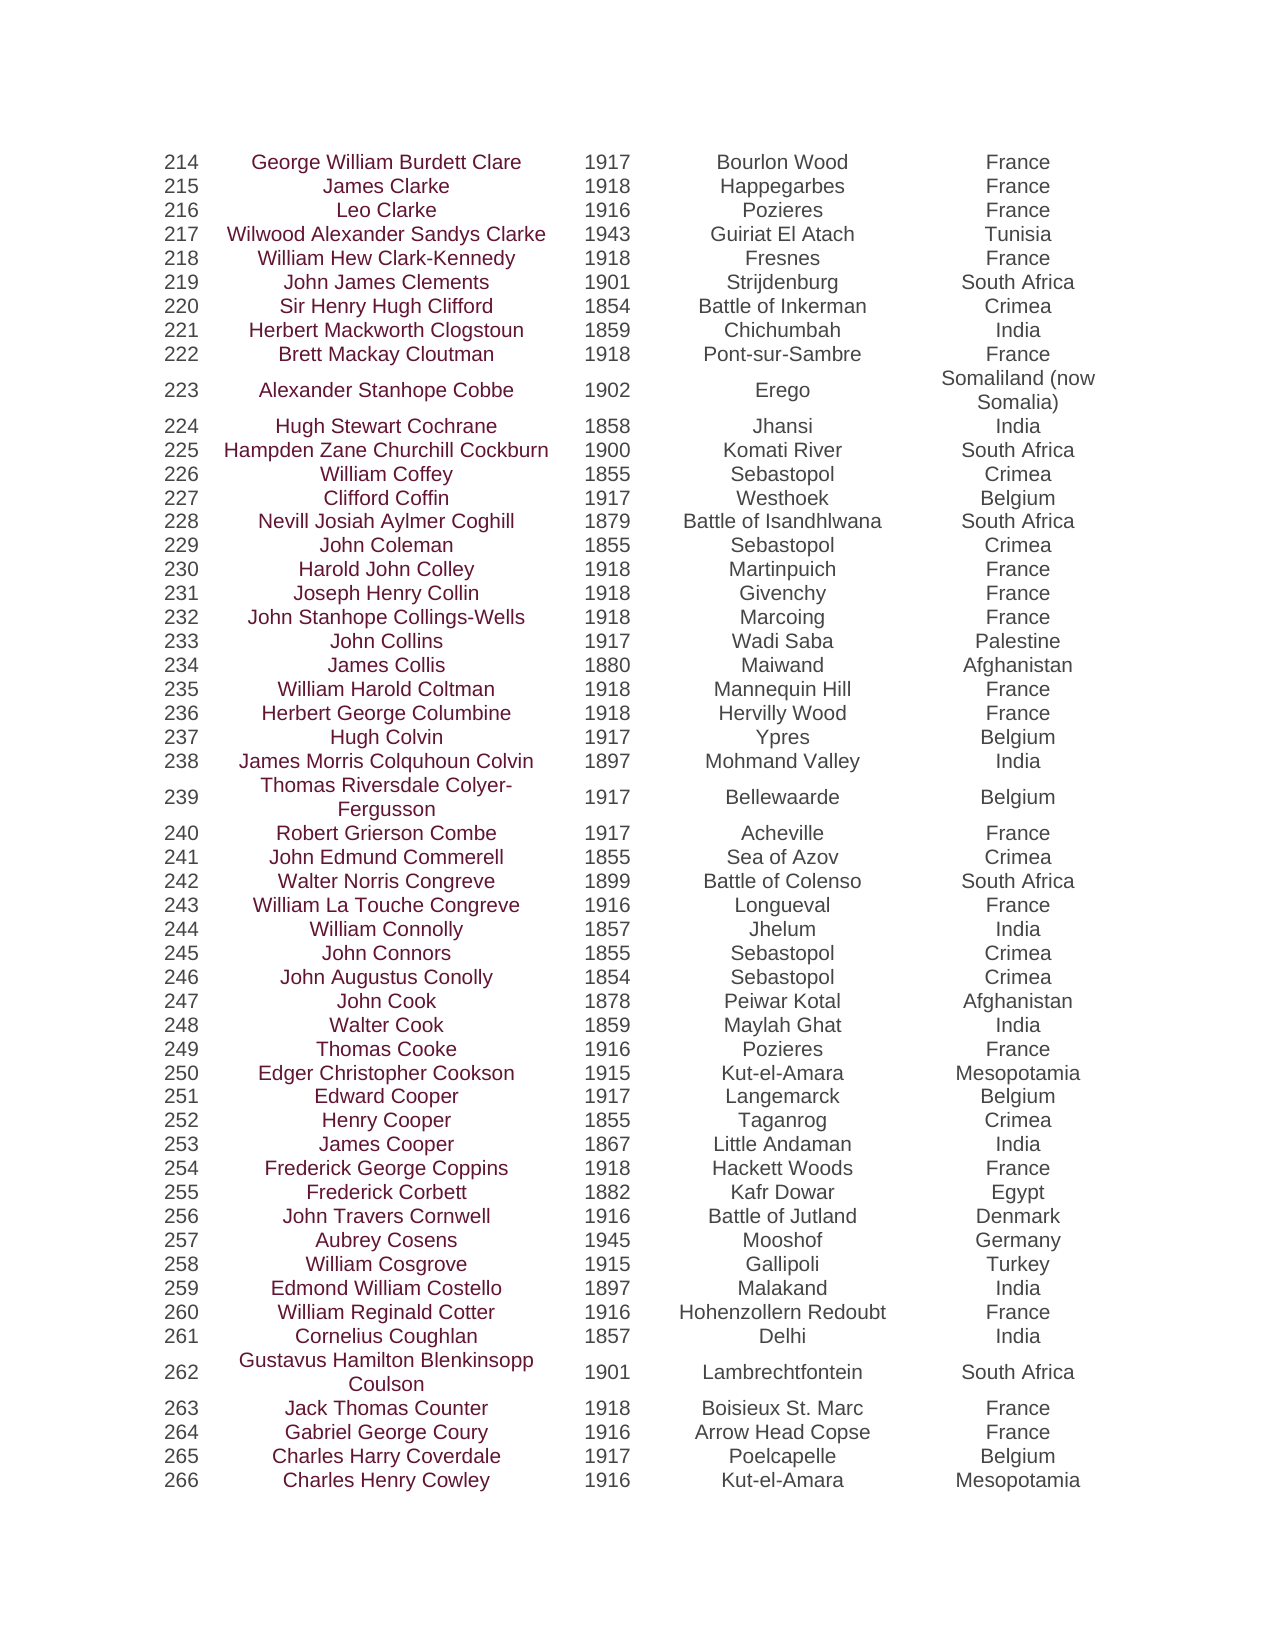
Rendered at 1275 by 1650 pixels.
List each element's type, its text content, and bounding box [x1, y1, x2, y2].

table_cell Sir Henry Hugh Clifford [213, 294, 560, 318]
table_cell France [911, 1036, 1125, 1060]
table_cell Thomas Riversdale Colyer-Fergusson [213, 773, 560, 821]
table_cell John Connors [213, 941, 560, 964]
table_cell Jhansi [654, 414, 911, 437]
table_cell South Africa [911, 869, 1125, 893]
table_cell Lambrechtfontein [654, 1348, 911, 1396]
table_cell 264 [150, 1420, 212, 1444]
table_cell Kut-el-Amara [654, 1468, 911, 1492]
table_cell 1918 [560, 342, 654, 366]
table_cell William Reginald Cotter [213, 1300, 560, 1324]
table_cell 252 [150, 1108, 212, 1132]
table_cell Little Andaman [654, 1132, 911, 1156]
table_cell 1917 [560, 725, 654, 749]
table_cell 1918 [560, 677, 654, 701]
table_cell John James Clements [213, 270, 560, 294]
table_cell 216 [150, 198, 212, 222]
table_cell Gabriel George Coury [213, 1420, 560, 1444]
table_cell Pozieres [654, 1036, 911, 1060]
table_cell France [911, 677, 1125, 701]
table_cell France [911, 174, 1125, 198]
table_cell 228 [150, 509, 212, 533]
table_cell 235 [150, 677, 212, 701]
table_cell John Stanhope Collings-Wells [213, 605, 560, 629]
table_cell Somaliland (now Somalia) [911, 366, 1125, 413]
table_cell Hugh Colvin [213, 725, 560, 749]
table_cell 1901 [560, 1348, 654, 1396]
table_cell South Africa [911, 509, 1125, 533]
table_cell 221 [150, 318, 212, 342]
table_cell 218 [150, 246, 212, 270]
table_cell 1918 [560, 557, 654, 581]
table_cell South Africa [911, 1348, 1125, 1396]
table_cell 1918 [560, 246, 654, 270]
table_cell Tunisia [911, 222, 1125, 246]
table_cell France [911, 1396, 1125, 1420]
table_cell 1897 [560, 749, 654, 773]
table_cell India [911, 1013, 1125, 1036]
table_cell 1902 [560, 366, 654, 413]
table_cell 1855 [560, 941, 654, 964]
table_cell Jhelum [654, 917, 911, 941]
table_cell 1917 [560, 1084, 654, 1108]
table_cell James Collis [213, 653, 560, 677]
table_cell 1918 [560, 701, 654, 725]
table_cell 1878 [560, 989, 654, 1012]
table_cell Wilwood Alexander Sandys Clarke [213, 222, 560, 246]
table_cell France [911, 1156, 1125, 1180]
table_cell 1918 [560, 1396, 654, 1420]
table_cell James Morris Colquhoun Colvin [213, 749, 560, 773]
table_cell 1855 [560, 845, 654, 869]
table_cell 240 [150, 821, 212, 845]
table_cell 219 [150, 270, 212, 294]
table_cell 1918 [560, 1156, 654, 1180]
table_cell 260 [150, 1300, 212, 1324]
table_cell 230 [150, 557, 212, 581]
table_cell 1918 [560, 605, 654, 629]
table_cell Maiwand [654, 653, 911, 677]
table_cell 239 [150, 773, 212, 821]
table_cell 1899 [560, 869, 654, 893]
table_cell John Coleman [213, 533, 560, 557]
table_cell James Cooper [213, 1132, 560, 1156]
table_cell Hampden Zane Churchill Cockburn [213, 438, 560, 461]
table_cell Komati River [654, 438, 911, 461]
table_cell Mesopotamia [911, 1468, 1125, 1492]
table_cell 1867 [560, 1132, 654, 1156]
table_cell Crimea [911, 461, 1125, 485]
table_cell 1857 [560, 1324, 654, 1348]
table_cell Mohmand Valley [654, 749, 911, 773]
table_cell 1945 [560, 1228, 654, 1252]
table_cell Marcoing [654, 605, 911, 629]
table_cell Longueval [654, 893, 911, 917]
table_cell 1901 [560, 270, 654, 294]
table_cell 238 [150, 749, 212, 773]
table_cell 222 [150, 342, 212, 366]
table_cell Mesopotamia [911, 1060, 1125, 1084]
table_cell 1855 [560, 533, 654, 557]
table_cell Wadi Saba [654, 629, 911, 653]
table_cell William Cosgrove [213, 1252, 560, 1276]
table_cell George William Burdett Clare [213, 150, 560, 174]
table_cell Guiriat El Atach [654, 222, 911, 246]
table_cell Sebastopol [654, 965, 911, 988]
table_cell Charles Henry Cowley [213, 1468, 560, 1492]
table_cell 242 [150, 869, 212, 893]
table_cell Frederick George Coppins [213, 1156, 560, 1180]
table_cell France [911, 150, 1125, 174]
table_cell India [911, 414, 1125, 437]
table_cell 214 [150, 150, 212, 174]
table_cell France [911, 342, 1125, 366]
table_cell France [911, 821, 1125, 845]
table_cell Robert Grierson Combe [213, 821, 560, 845]
table_cell Sea of Azov [654, 845, 911, 869]
table_cell Herbert George Columbine [213, 701, 560, 725]
table_cell Hervilly Wood [654, 701, 911, 725]
table_cell Aubrey Cosens [213, 1228, 560, 1252]
table_cell Belgium [911, 1444, 1125, 1468]
table_cell 225 [150, 438, 212, 461]
table_cell Alexander Stanhope Cobbe [213, 366, 560, 413]
table_cell Nevill Josiah Aylmer Coghill [213, 509, 560, 533]
table_cell Crimea [911, 941, 1125, 964]
table_cell Palestine [911, 629, 1125, 653]
table_cell 1900 [560, 438, 654, 461]
table_cell 224 [150, 414, 212, 437]
table_cell 1917 [560, 773, 654, 821]
table_cell 1916 [560, 1036, 654, 1060]
table_cell 257 [150, 1228, 212, 1252]
table_cell India [911, 917, 1125, 941]
table_cell 233 [150, 629, 212, 653]
table_cell France [911, 701, 1125, 725]
table_cell 1879 [560, 509, 654, 533]
table_cell 1916 [560, 1300, 654, 1324]
table_cell 1916 [560, 198, 654, 222]
table_cell Kut-el-Amara [654, 1060, 911, 1084]
table_cell 247 [150, 989, 212, 1012]
table_cell Belgium [911, 1084, 1125, 1108]
table_cell Peiwar Kotal [654, 989, 911, 1012]
table_cell 1916 [560, 1468, 654, 1492]
table_cell 248 [150, 1013, 212, 1036]
table_cell 1917 [560, 485, 654, 509]
table_cell 243 [150, 893, 212, 917]
table_cell 262 [150, 1348, 212, 1396]
table_cell Crimea [911, 1108, 1125, 1132]
table_cell 246 [150, 965, 212, 988]
table_cell 265 [150, 1444, 212, 1468]
table_cell John Travers Cornwell [213, 1204, 560, 1228]
table_cell Denmark [911, 1204, 1125, 1228]
table_cell France [911, 605, 1125, 629]
table_cell 237 [150, 725, 212, 749]
table_cell France [911, 581, 1125, 605]
table_cell 227 [150, 485, 212, 509]
table_cell William Connolly [213, 917, 560, 941]
table_cell Battle of Jutland [654, 1204, 911, 1228]
table_cell 215 [150, 174, 212, 198]
table_cell John Collins [213, 629, 560, 653]
table_cell Acheville [654, 821, 911, 845]
table_cell 256 [150, 1204, 212, 1228]
table_cell India [911, 1276, 1125, 1300]
table_cell Gallipoli [654, 1252, 911, 1276]
table_cell 249 [150, 1036, 212, 1060]
table_cell 259 [150, 1276, 212, 1300]
table_cell 253 [150, 1132, 212, 1156]
table_cell 1855 [560, 461, 654, 485]
table_cell Clifford Coffin [213, 485, 560, 509]
table_cell Hugh Stewart Cochrane [213, 414, 560, 437]
table_cell Erego [654, 366, 911, 413]
table_cell 263 [150, 1396, 212, 1420]
table_cell India [911, 1132, 1125, 1156]
table_cell Crimea [911, 845, 1125, 869]
table_cell 1859 [560, 1013, 654, 1036]
table_cell Malakand [654, 1276, 911, 1300]
table_cell Delhi [654, 1324, 911, 1348]
table_cell South Africa [911, 270, 1125, 294]
table_cell France [911, 1300, 1125, 1324]
table_cell Edmond William Costello [213, 1276, 560, 1300]
table_cell Afghanistan [911, 653, 1125, 677]
table_cell Mannequin Hill [654, 677, 911, 701]
table_cell Thomas Cooke [213, 1036, 560, 1060]
table_cell 251 [150, 1084, 212, 1108]
table_cell James Clarke [213, 174, 560, 198]
table_cell 245 [150, 941, 212, 964]
table_cell 229 [150, 533, 212, 557]
table_cell Happegarbes [654, 174, 911, 198]
table_cell Hohenzollern Redoubt [654, 1300, 911, 1324]
table_cell 250 [150, 1060, 212, 1084]
table_cell William Coffey [213, 461, 560, 485]
table_cell 1880 [560, 653, 654, 677]
table_cell William Hew Clark-Kennedy [213, 246, 560, 270]
table_cell South Africa [911, 438, 1125, 461]
table_cell 231 [150, 581, 212, 605]
table_cell 1882 [560, 1180, 654, 1204]
table_cell India [911, 318, 1125, 342]
table_cell Pont-sur-Sambre [654, 342, 911, 366]
table_cell 1854 [560, 965, 654, 988]
table_cell Poelcapelle [654, 1444, 911, 1468]
table_cell Joseph Henry Collin [213, 581, 560, 605]
table_cell 266 [150, 1468, 212, 1492]
table_cell 1916 [560, 1420, 654, 1444]
table_cell 241 [150, 845, 212, 869]
table_cell Sebastopol [654, 461, 911, 485]
table_cell 234 [150, 653, 212, 677]
table_cell John Edmund Commerell [213, 845, 560, 869]
table_cell Cornelius Coughlan [213, 1324, 560, 1348]
table_cell Turkey [911, 1252, 1125, 1276]
table_cell Langemarck [654, 1084, 911, 1108]
table_cell France [911, 893, 1125, 917]
table_cell 223 [150, 366, 212, 413]
table_cell Frederick Corbett [213, 1180, 560, 1204]
table_cell Mooshof [654, 1228, 911, 1252]
table_cell Germany [911, 1228, 1125, 1252]
table_cell Battle of Colenso [654, 869, 911, 893]
table_cell Afghanistan [911, 989, 1125, 1012]
table_cell Arrow Head Copse [654, 1420, 911, 1444]
table_cell Walter Cook [213, 1013, 560, 1036]
table_cell Martinpuich [654, 557, 911, 581]
table_cell Charles Harry Coverdale [213, 1444, 560, 1468]
table_cell William La Touche Congreve [213, 893, 560, 917]
table_cell France [911, 246, 1125, 270]
table_cell France [911, 1420, 1125, 1444]
table_cell Edward Cooper [213, 1084, 560, 1108]
table_cell Fresnes [654, 246, 911, 270]
table_cell 1917 [560, 150, 654, 174]
table_cell 1915 [560, 1060, 654, 1084]
table_cell Sebastopol [654, 941, 911, 964]
table_cell William Harold Coltman [213, 677, 560, 701]
table_cell 1918 [560, 174, 654, 198]
table_cell Taganrog [654, 1108, 911, 1132]
table_cell 1858 [560, 414, 654, 437]
table_cell John Augustus Conolly [213, 965, 560, 988]
table_cell 1917 [560, 821, 654, 845]
table_cell India [911, 749, 1125, 773]
table_cell 1859 [560, 318, 654, 342]
table_cell 255 [150, 1180, 212, 1204]
table_cell 1915 [560, 1252, 654, 1276]
table_cell 1918 [560, 581, 654, 605]
table_cell Leo Clarke [213, 198, 560, 222]
table_cell Givenchy [654, 581, 911, 605]
table_cell Belgium [911, 485, 1125, 509]
table_cell 1855 [560, 1108, 654, 1132]
table_cell 1897 [560, 1276, 654, 1300]
table_cell Maylah Ghat [654, 1013, 911, 1036]
table_cell 220 [150, 294, 212, 318]
table_cell Crimea [911, 294, 1125, 318]
table_cell 217 [150, 222, 212, 246]
table_cell Kafr Dowar [654, 1180, 911, 1204]
table_cell Westhoek [654, 485, 911, 509]
table_cell Bellewaarde [654, 773, 911, 821]
table_cell John Cook [213, 989, 560, 1012]
table_cell Walter Norris Congreve [213, 869, 560, 893]
table_cell 1916 [560, 893, 654, 917]
table_cell Crimea [911, 533, 1125, 557]
table_cell India [911, 1324, 1125, 1348]
table_cell 1916 [560, 1204, 654, 1228]
table_cell Crimea [911, 965, 1125, 988]
table_cell 258 [150, 1252, 212, 1276]
table_cell 1917 [560, 629, 654, 653]
table_cell France [911, 198, 1125, 222]
table_cell France [911, 557, 1125, 581]
table_cell Brett Mackay Cloutman [213, 342, 560, 366]
table_cell 232 [150, 605, 212, 629]
table_cell Sebastopol [654, 533, 911, 557]
table_cell 236 [150, 701, 212, 725]
table_cell Battle of Inkerman [654, 294, 911, 318]
table_cell 1854 [560, 294, 654, 318]
table_cell 261 [150, 1324, 212, 1348]
table_cell Bourlon Wood [654, 150, 911, 174]
table_cell 1943 [560, 222, 654, 246]
table_cell Boisieux St. Marc [654, 1396, 911, 1420]
table_cell Belgium [911, 725, 1125, 749]
table_cell Belgium [911, 773, 1125, 821]
table_cell Edger Christopher Cookson [213, 1060, 560, 1084]
table_cell 254 [150, 1156, 212, 1180]
table_cell 244 [150, 917, 212, 941]
table_cell Hackett Woods [654, 1156, 911, 1180]
table_cell 226 [150, 461, 212, 485]
table_cell Egypt [911, 1180, 1125, 1204]
table_cell 1857 [560, 917, 654, 941]
table_cell Gustavus Hamilton Blenkinsopp Coulson [213, 1348, 560, 1396]
table_cell 1917 [560, 1444, 654, 1468]
table_cell Pozieres [654, 198, 911, 222]
table_cell Harold John Colley [213, 557, 560, 581]
table_cell Battle of Isandhlwana [654, 509, 911, 533]
table_cell Herbert Mackworth Clogstoun [213, 318, 560, 342]
table_cell Chichumbah [654, 318, 911, 342]
table_cell Ypres [654, 725, 911, 749]
table_cell Henry Cooper [213, 1108, 560, 1132]
table_cell Jack Thomas Counter [213, 1396, 560, 1420]
table_cell Strijdenburg [654, 270, 911, 294]
